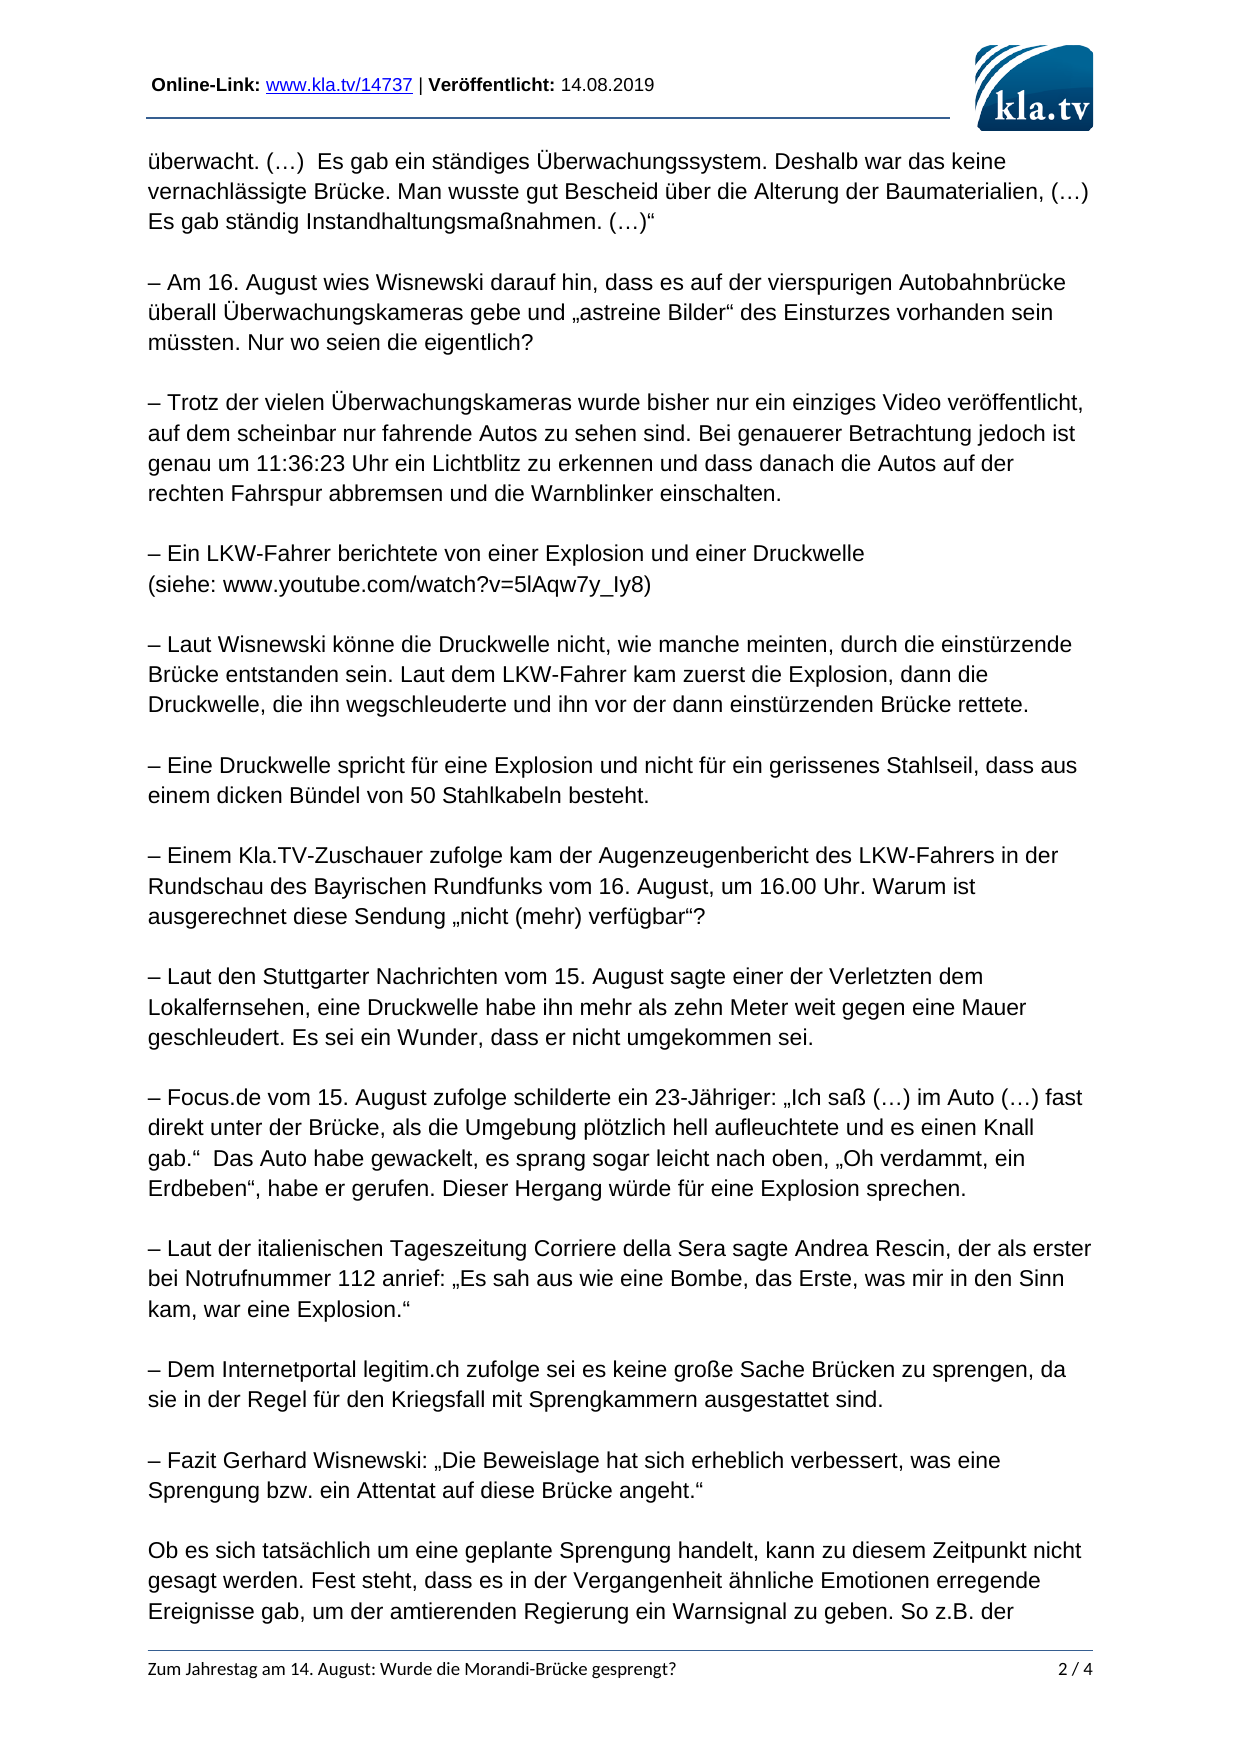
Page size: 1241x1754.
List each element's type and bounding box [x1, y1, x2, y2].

text [148, 148, 1093, 1624]
